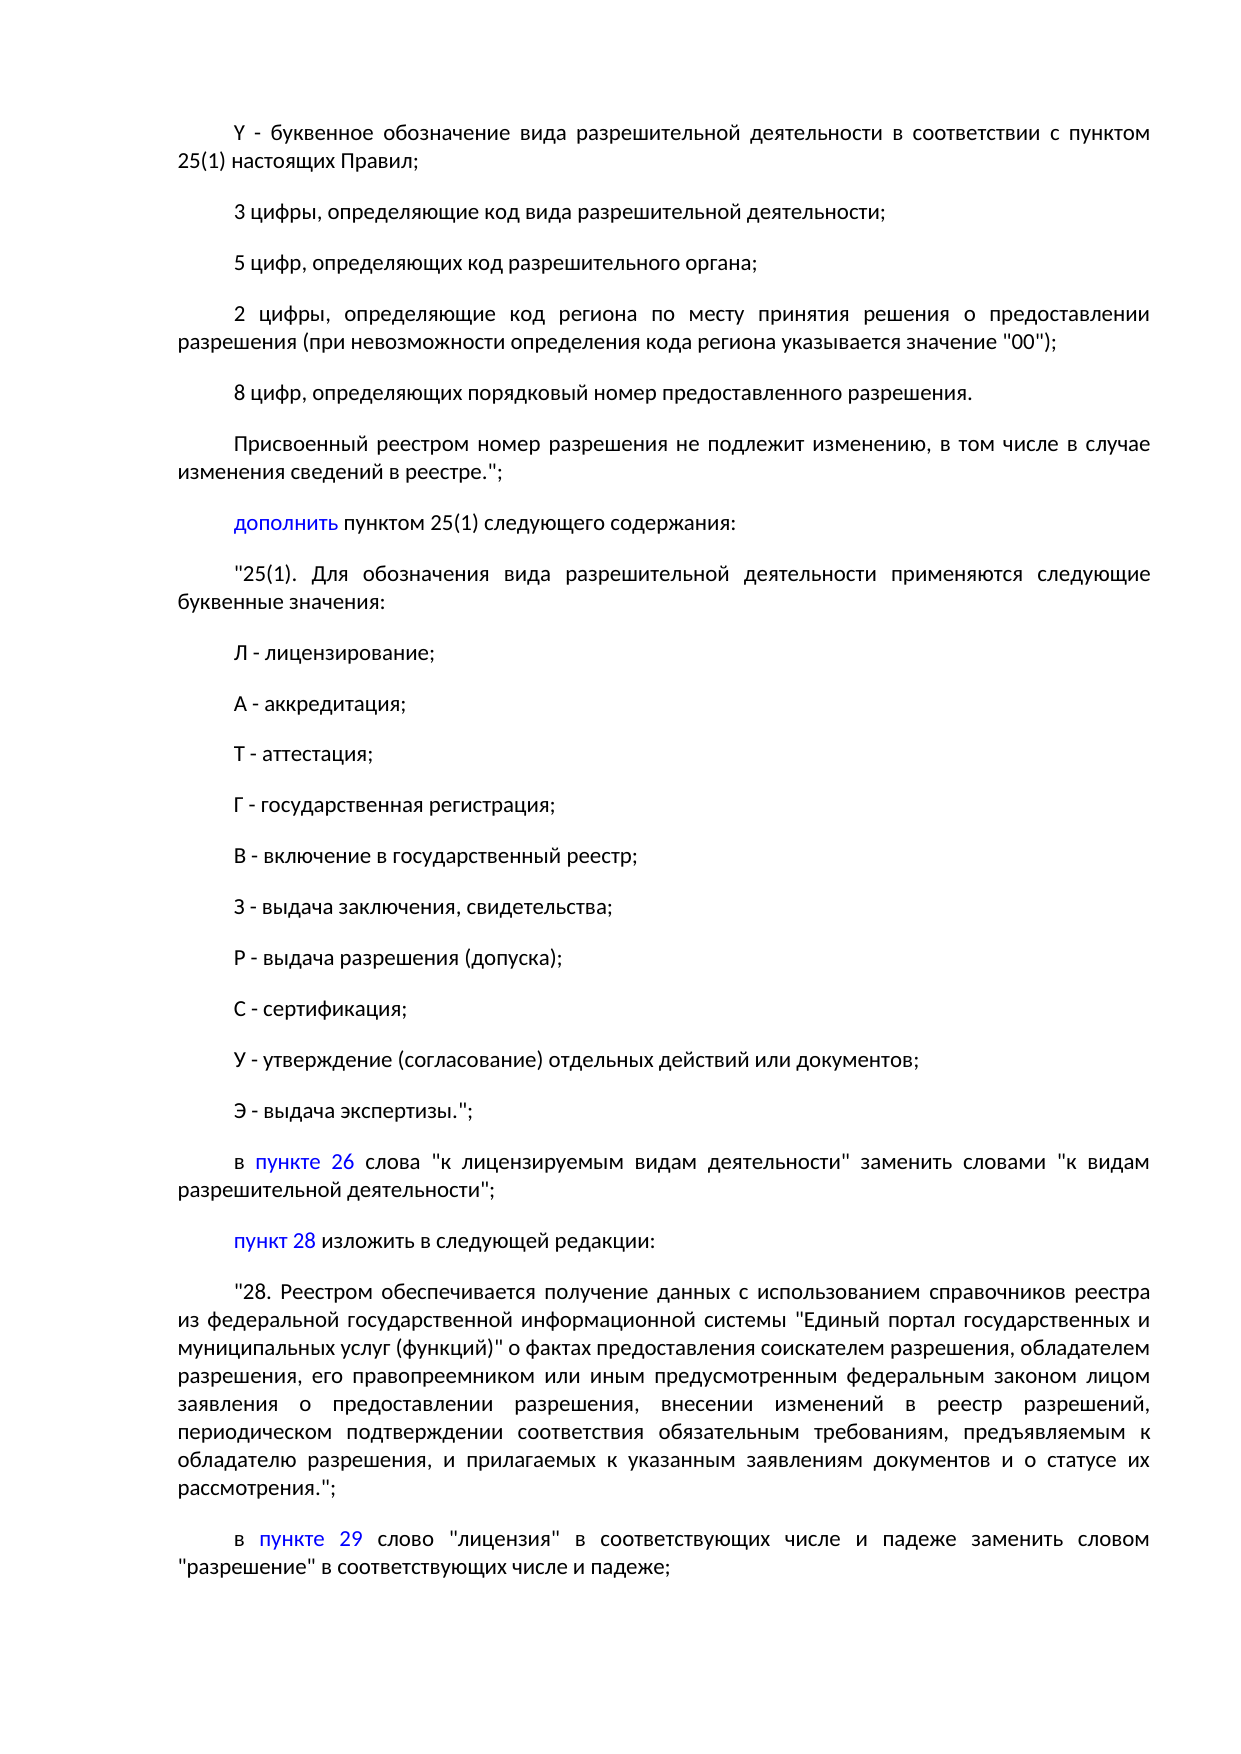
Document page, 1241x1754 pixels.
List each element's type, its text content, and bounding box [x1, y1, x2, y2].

text "25(1). Для обозначения вида разрешительной деятельности применяются следующие буквенные значения: [177, 559, 1152, 615]
text Л - лицензирование; [177, 638, 1152, 666]
text Г - государственная регистрация; [177, 791, 1152, 818]
text Присвоенный реестром номер разрешения не подлежит изменению, в том числе в случае изменения сведений в реестре."; [177, 429, 1152, 485]
text 2 цифры, определяющие код региона по месту принятия решения о предоставлении разрешения (при невозможности определения кода региона указывается значение "00"); [177, 299, 1152, 355]
text в пункте 26 слова "к лицензируемым видам деятельности" заменить словами "к видам разрешительной деятельности"; [177, 1147, 1152, 1203]
text Y - буквенное обозначение вида разрешительной деятельности в соответствии с пунктом 25(1) настоящих Правил; [177, 118, 1152, 174]
text "28. Реестром обеспечивается получение данных с использованием справочников реестра из федеральной государственной информационной системы "Единый портал государственных и муниципальных услуг (функций)" о фактах предоставления соискателем разрешения, обладателем разрешения, его правопреемником или иным предусмотренным федеральным законом лицом заявления о предоставлении разрешения, внесении изменений в реестр разрешений, периодическом подтверждении соответствия обязательным требованиям, предъявляемым к обладателю разрешения, и прилагаемых к указанным заявлениям документов и о статусе их рассмотрения."; [177, 1277, 1152, 1501]
text А - аккредитация; [177, 689, 1152, 717]
text В - включение в государственный реестр; [177, 841, 1152, 869]
text 3 цифры, определяющие код вида разрешительной деятельности; [177, 197, 1152, 225]
text З - выдача заключения, свидетельства; [177, 892, 1152, 920]
text У - утверждение (согласование) отдельных действий или документов; [177, 1045, 1152, 1073]
text 8 цифр, определяющих порядковый номер предоставленного разрешения. [177, 378, 1152, 406]
text С - сертификация; [177, 994, 1152, 1022]
text Т - аттестация; [177, 739, 1152, 768]
text в пункте 29 слово "лицензия" в соответствующих числе и падеже заменить словом "разрешение" в соответствующих числе и падеже; [177, 1524, 1152, 1580]
text дополнить пунктом 25(1) следующего содержания: [177, 508, 1152, 536]
text Р - выдача разрешения (допуска); [177, 943, 1152, 971]
text 5 цифр, определяющих код разрешительного органа; [177, 248, 1152, 276]
text пункт 28 изложить в следующей редакции: [177, 1226, 1152, 1254]
text Э - выдача экспертизы."; [177, 1096, 1152, 1124]
